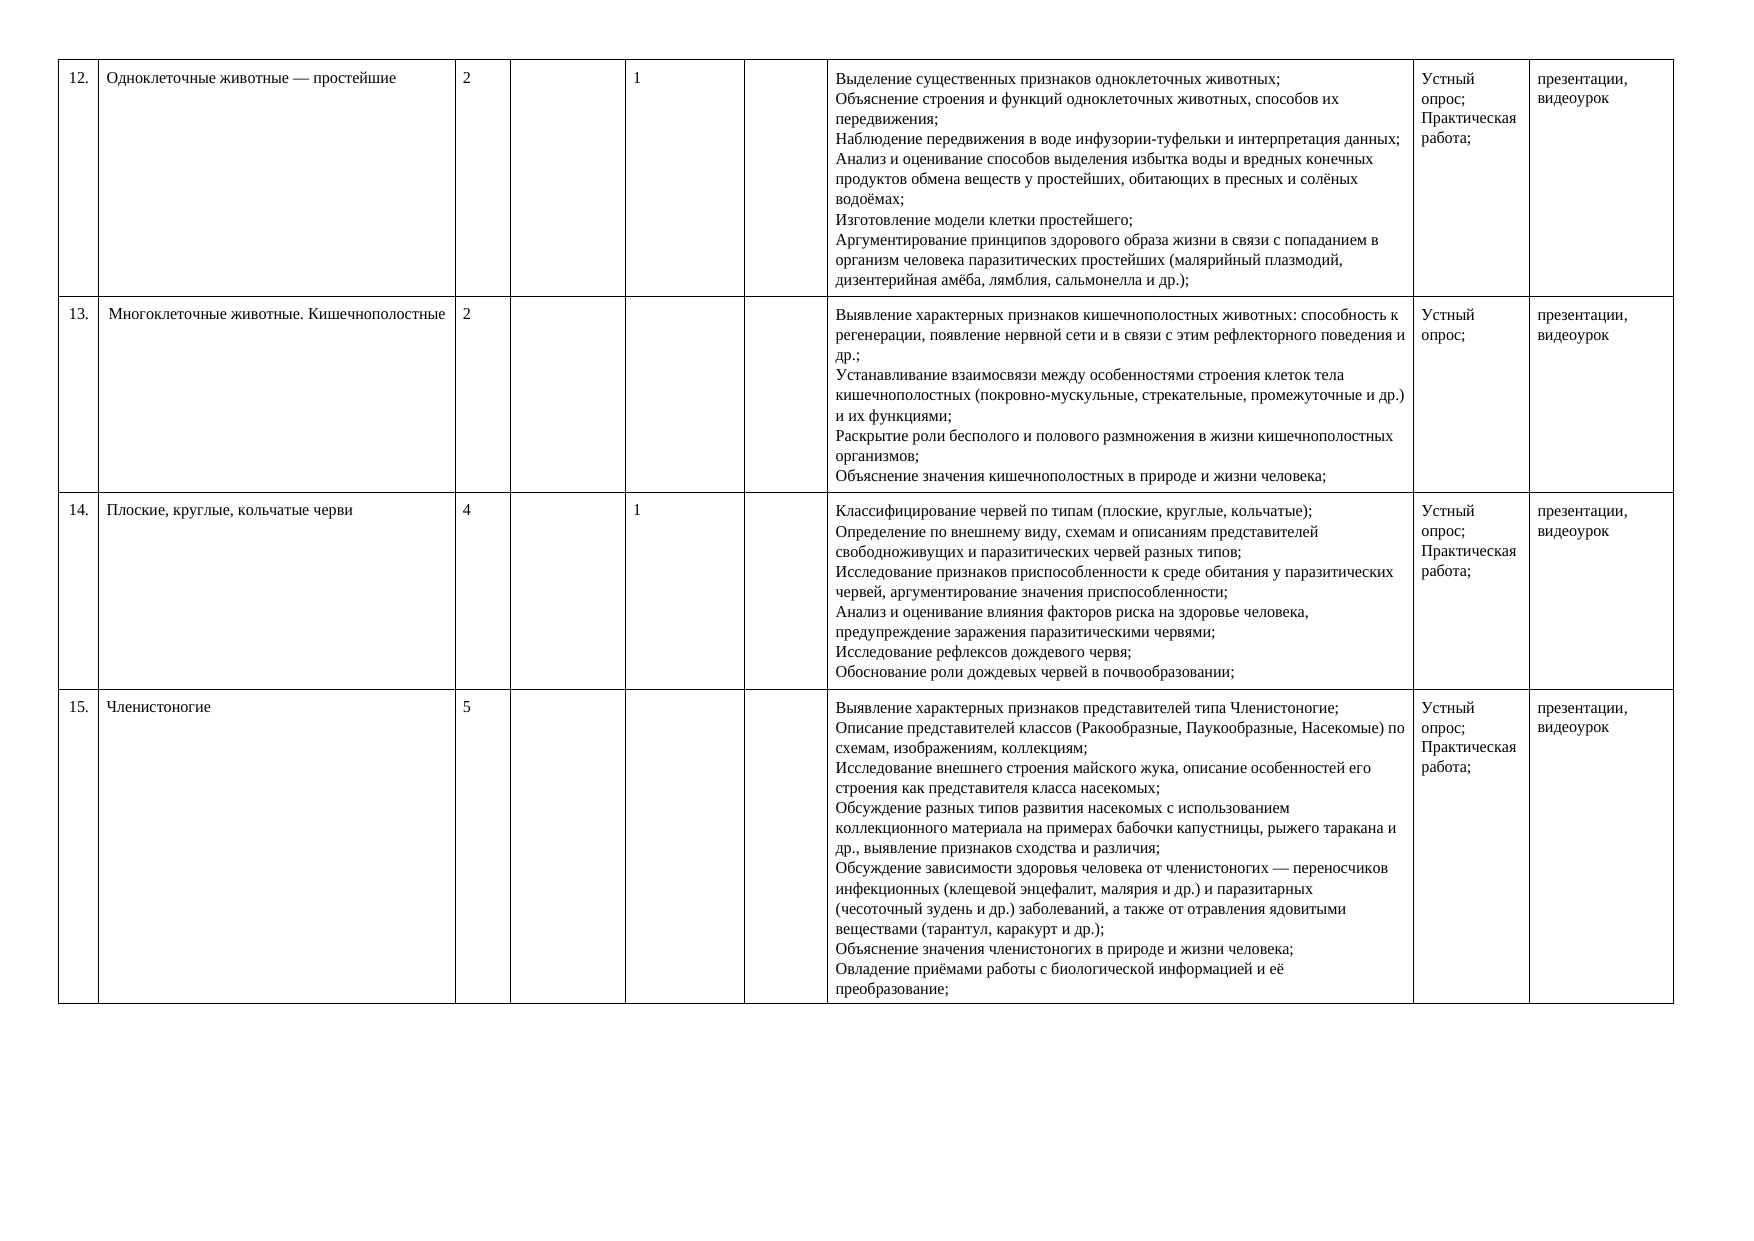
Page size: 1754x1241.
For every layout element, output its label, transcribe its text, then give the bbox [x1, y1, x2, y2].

table_cell [626, 690, 744, 1003]
table_cell [511, 493, 625, 688]
table_header [511, 60, 625, 296]
table_cell 14. [59, 493, 98, 688]
table_cell 5 [456, 690, 510, 1003]
table_cell Классифицирование червей по типам (плоские, круглые, кольчатые); Определение по внешнему виду, схемам и описаниям представителей свободноживущих и паразитических червей разных типов; Исследование признаков приспособленности к среде обитания у паразитических червей, аргументирование значения приспособленности; Анализ и оценивание влияния факторов риска на здоровье человека, предупреждение заражения паразитическими червями; Исследование рефлексов дождевого червя; Обоснование роли дождевых червей в почвообразовании; [828, 493, 1413, 688]
table_cell 1 [626, 493, 744, 688]
table_cell Членистоногие [99, 690, 455, 1003]
table_cell презентации, видеоурок [1530, 493, 1673, 688]
table_cell презентации, видеоурок [1530, 297, 1673, 492]
table_header [745, 60, 827, 296]
table_cell 2 [456, 297, 510, 492]
table_cell 4 [456, 493, 510, 688]
table_header 2 [456, 60, 510, 296]
table_cell 13. [59, 297, 98, 492]
table_header Устный опрос; Практическая работа; [1414, 60, 1529, 296]
table_header 1 [626, 60, 744, 296]
table_cell Устный опрос; Практическая работа; [1414, 690, 1529, 1003]
table_cell [511, 690, 625, 1003]
table_cell Выявление характерных признаков представителей типа Членистоногие; Описание представителей классов (Ракообразные, Паукообразные, Насекомые) по схемам, изображениям, коллекциям; Исследование внешнего строения майского жука, описание особенностей его строения как представителя класса насекомых; Обсуждение разных типов развития насекомых с использованием коллекционного материала на примерах бабочки капустницы, рыжего таракана и др., выявление признаков сходства и различия; Обсуждение зависимости здоровья человека от членистоногих — переносчиков инфекционных (клещевой энцефалит, малярия и др.) и паразитарных (чесоточный зудень и др.) заболеваний, а также от отравления ядовитыми веществами (тарантул, каракурт и др.); Объяснение значения членистоногих в природе и жизни человека; Овладение приёмами работы с биологической информацией и её преобразование; [828, 690, 1413, 1003]
table_header 12. [59, 60, 98, 296]
table_header Выделение существенных признаков одноклеточных животных; Объяснение строения и функций одноклеточных животных, способов их передвижения; Наблюдение передвижения в воде инфузории-туфельки и интерпретация данных; Анализ и оценивание способов выделения избытка воды и вредных конечных продуктов обмена веществ у простейших, обитающих в пресных и солёных водоёмах; Изготовление модели клетки простейшего; Аргументирование принципов здорового образа жизни в связи с попаданием в организм человека паразитических простейших (малярийный плазмодий, дизентерийная амёба, лямблия, сальмонелла и др.); [828, 60, 1413, 296]
table_cell презентации, видеоурок [1530, 690, 1673, 1003]
table_cell Устный опрос; [1414, 297, 1529, 492]
table_cell [745, 493, 827, 688]
table_cell Выявление характерных признаков кишечнополостных животных: способность к регенерации, появление нервной сети и в связи с этим рефлекторного поведения и др.; Устанавливание взаимосвязи между особенностями строения клеток тела кишечнополостных (покровно-мускульные, стрекательные, промежуточные и др.) и их функциями; Раскрытие роли бесполого и полового размножения в жизни кишечнополостных организмов; Объяснение значения кишечнополостных в природе и жизни человека; [828, 297, 1413, 492]
table_cell [745, 690, 827, 1003]
table_header Одноклеточные животные — простейшие [99, 60, 455, 296]
table_cell [511, 297, 625, 492]
table_cell Устный опрос; Практическая работа; [1414, 493, 1529, 688]
table_cell Многоклеточные животные. Кишечнополостные [99, 297, 455, 492]
table_cell [745, 297, 827, 492]
table_cell [626, 297, 744, 492]
table_header презентации, видеоурок [1530, 60, 1673, 296]
table_cell 15. [59, 690, 98, 1003]
table_cell Плоские, круглые, кольчатые черви [99, 493, 455, 688]
